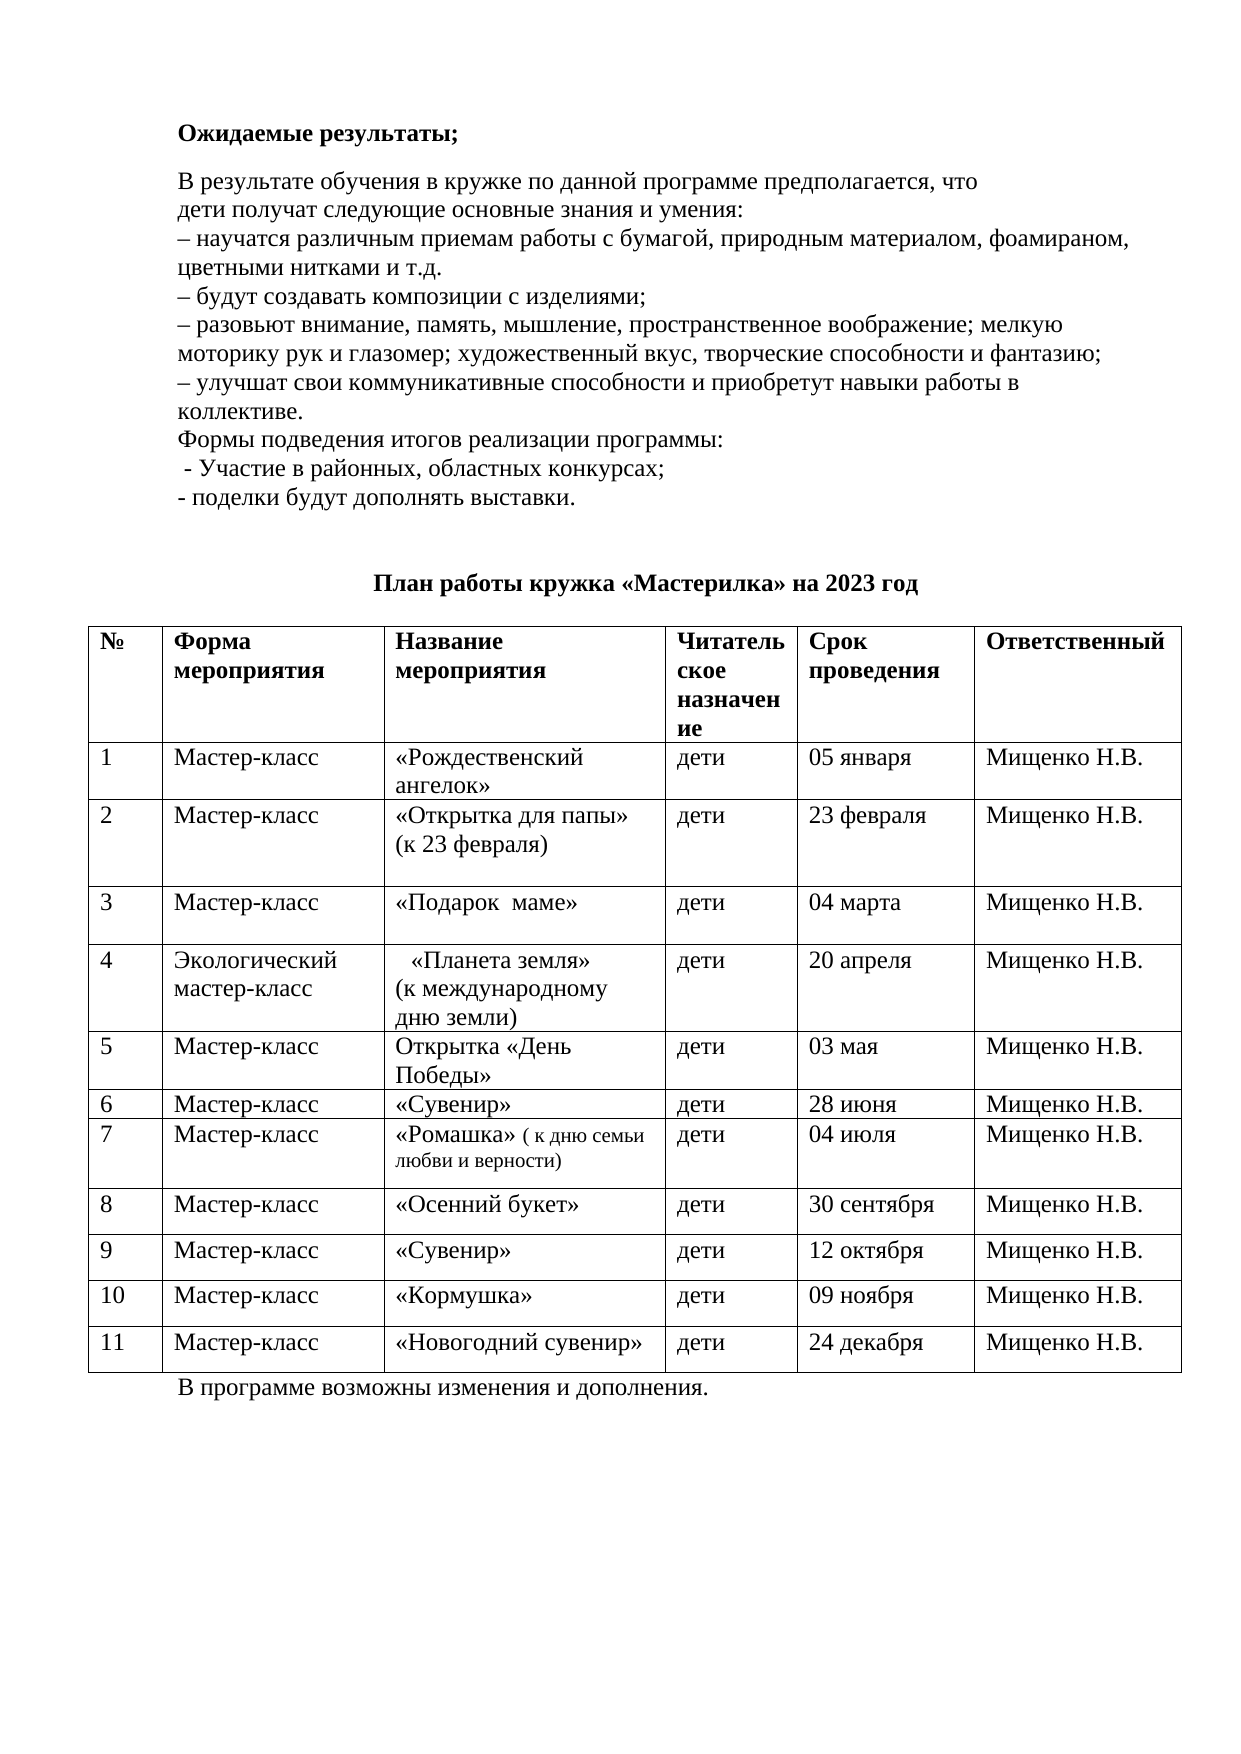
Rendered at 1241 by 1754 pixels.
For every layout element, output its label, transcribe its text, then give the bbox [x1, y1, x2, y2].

table_cell 24 декабря [798, 1327, 974, 1372]
table_cell Мастер-класс [163, 1119, 384, 1188]
table_cell Мастер-класс [163, 1235, 384, 1280]
table_cell «Новогодний сувенир» [385, 1327, 665, 1372]
table_cell Мастер-класс [163, 1032, 384, 1089]
table_header Форма мероприятия [163, 627, 384, 741]
table_cell Экологический мастер-класс [163, 945, 384, 1031]
table_cell «Открытка для папы» (к 23 февраля) [385, 800, 665, 886]
table_cell 11 [89, 1327, 162, 1372]
table_cell 8 [89, 1189, 162, 1234]
table_cell дети [666, 1189, 797, 1234]
table_cell 04 июля [798, 1119, 974, 1188]
table_cell 4 [89, 945, 162, 1031]
table_cell 12 октября [798, 1235, 974, 1280]
table_cell 10 [89, 1281, 162, 1326]
table_cell Мищенко Н.В. [975, 1032, 1181, 1089]
table_cell 30 сентября [798, 1189, 974, 1234]
table_cell «Осенний букет» [385, 1189, 665, 1234]
table_cell Мищенко Н.В. [975, 1235, 1181, 1280]
table_cell дети [666, 1327, 797, 1372]
table_cell 3 [89, 887, 162, 944]
table_cell Мастер-класс [163, 1189, 384, 1234]
table_cell 23 февраля [798, 800, 974, 886]
table_cell Мищенко Н.В. [975, 1281, 1181, 1326]
table_cell дети [666, 1119, 797, 1188]
text - Участие в районных, областных конкурсах; [177, 453, 1152, 482]
text В программе возможны изменения и дополнения. [177, 1373, 1152, 1401]
table_cell 05 января [798, 743, 974, 799]
table_header Ответственный [975, 627, 1181, 741]
table_cell дети [666, 1235, 797, 1280]
text План работы кружка «Мастерилка» на 2023 год [140, 568, 1152, 597]
text Ожидаемые результаты; [177, 118, 1152, 147]
table_cell дети [666, 800, 797, 886]
table_cell дети [666, 743, 797, 799]
table_cell дети [666, 945, 797, 1031]
table_cell Мастер-класс [163, 800, 384, 886]
table_cell 04 марта [798, 887, 974, 944]
table_cell 9 [89, 1235, 162, 1280]
table_cell Мастер-класс [163, 1327, 384, 1372]
table_cell Мастер-класс [163, 1281, 384, 1326]
table_header Срок проведения [798, 627, 974, 741]
text В результате обучения в кружке по данной программе предполагается, что [177, 166, 1152, 194]
table_cell Мищенко Н.В. [975, 887, 1181, 944]
table_cell Мищенко Н.В. [975, 800, 1181, 886]
table_cell Мищенко Н.В. [975, 743, 1181, 799]
text – улучшат свои коммуникативные способности и приобретут навыки работы в коллективе. [177, 367, 1152, 424]
table_cell Мищенко Н.В. [975, 1119, 1181, 1188]
table_cell «Ромашка» ( к дню семьи любви и верности) [385, 1119, 665, 1188]
table_cell дети [666, 1090, 797, 1118]
text – будут создавать композиции с изделиями; [177, 281, 1152, 309]
table_cell дети [666, 1281, 797, 1326]
text – научатся различным приемам работы с бумагой, природным материалом, фоамираном, цветными нитками и т.д. [177, 223, 1152, 281]
table_cell дети [666, 887, 797, 944]
text - поделки будут дополнять выставки. [177, 482, 1152, 511]
table_cell 1 [89, 743, 162, 799]
table_cell «Планета земля» (к международному дню земли) [385, 945, 665, 1031]
table_cell Мищенко Н.В. [975, 1327, 1181, 1372]
table_cell «Сувенир» [385, 1235, 665, 1280]
table_cell 7 [89, 1119, 162, 1188]
table_cell Мастер-класс [163, 743, 384, 799]
table_cell Мастер-класс [163, 1090, 384, 1118]
table_cell 20 апреля [798, 945, 974, 1031]
table_cell Мищенко Н.В. [975, 1090, 1181, 1118]
table_cell Мастер-класс [163, 887, 384, 944]
table_header Название мероприятия [385, 627, 665, 741]
table_cell 6 [89, 1090, 162, 1118]
table_cell 09 ноября [798, 1281, 974, 1326]
table_cell «Рождественский ангелок» [385, 743, 665, 799]
table_cell «Кормушка» [385, 1281, 665, 1326]
table_cell Открытка «День Победы» [385, 1032, 665, 1089]
table_cell 03 мая [798, 1032, 974, 1089]
table_cell «Сувенир» [385, 1090, 665, 1118]
table_cell 28 июня [798, 1090, 974, 1118]
table_cell Мищенко Н.В. [975, 945, 1181, 1031]
table_cell 2 [89, 800, 162, 886]
text – разовьют внимание, память, мышление, пространственное воображение; мелкую моторику рук и глазомер; художественный вкус, творческие способности и фантазию; [177, 309, 1152, 367]
table_cell Мищенко Н.В. [975, 1189, 1181, 1234]
table_cell дети [666, 1032, 797, 1089]
text дети получат следующие основные знания и умения: [177, 194, 1152, 223]
text Формы подведения итогов реализации программы: [177, 424, 1152, 453]
table_header № [89, 627, 162, 741]
table_header Читательское назначение [666, 627, 797, 741]
table_cell 5 [89, 1032, 162, 1089]
